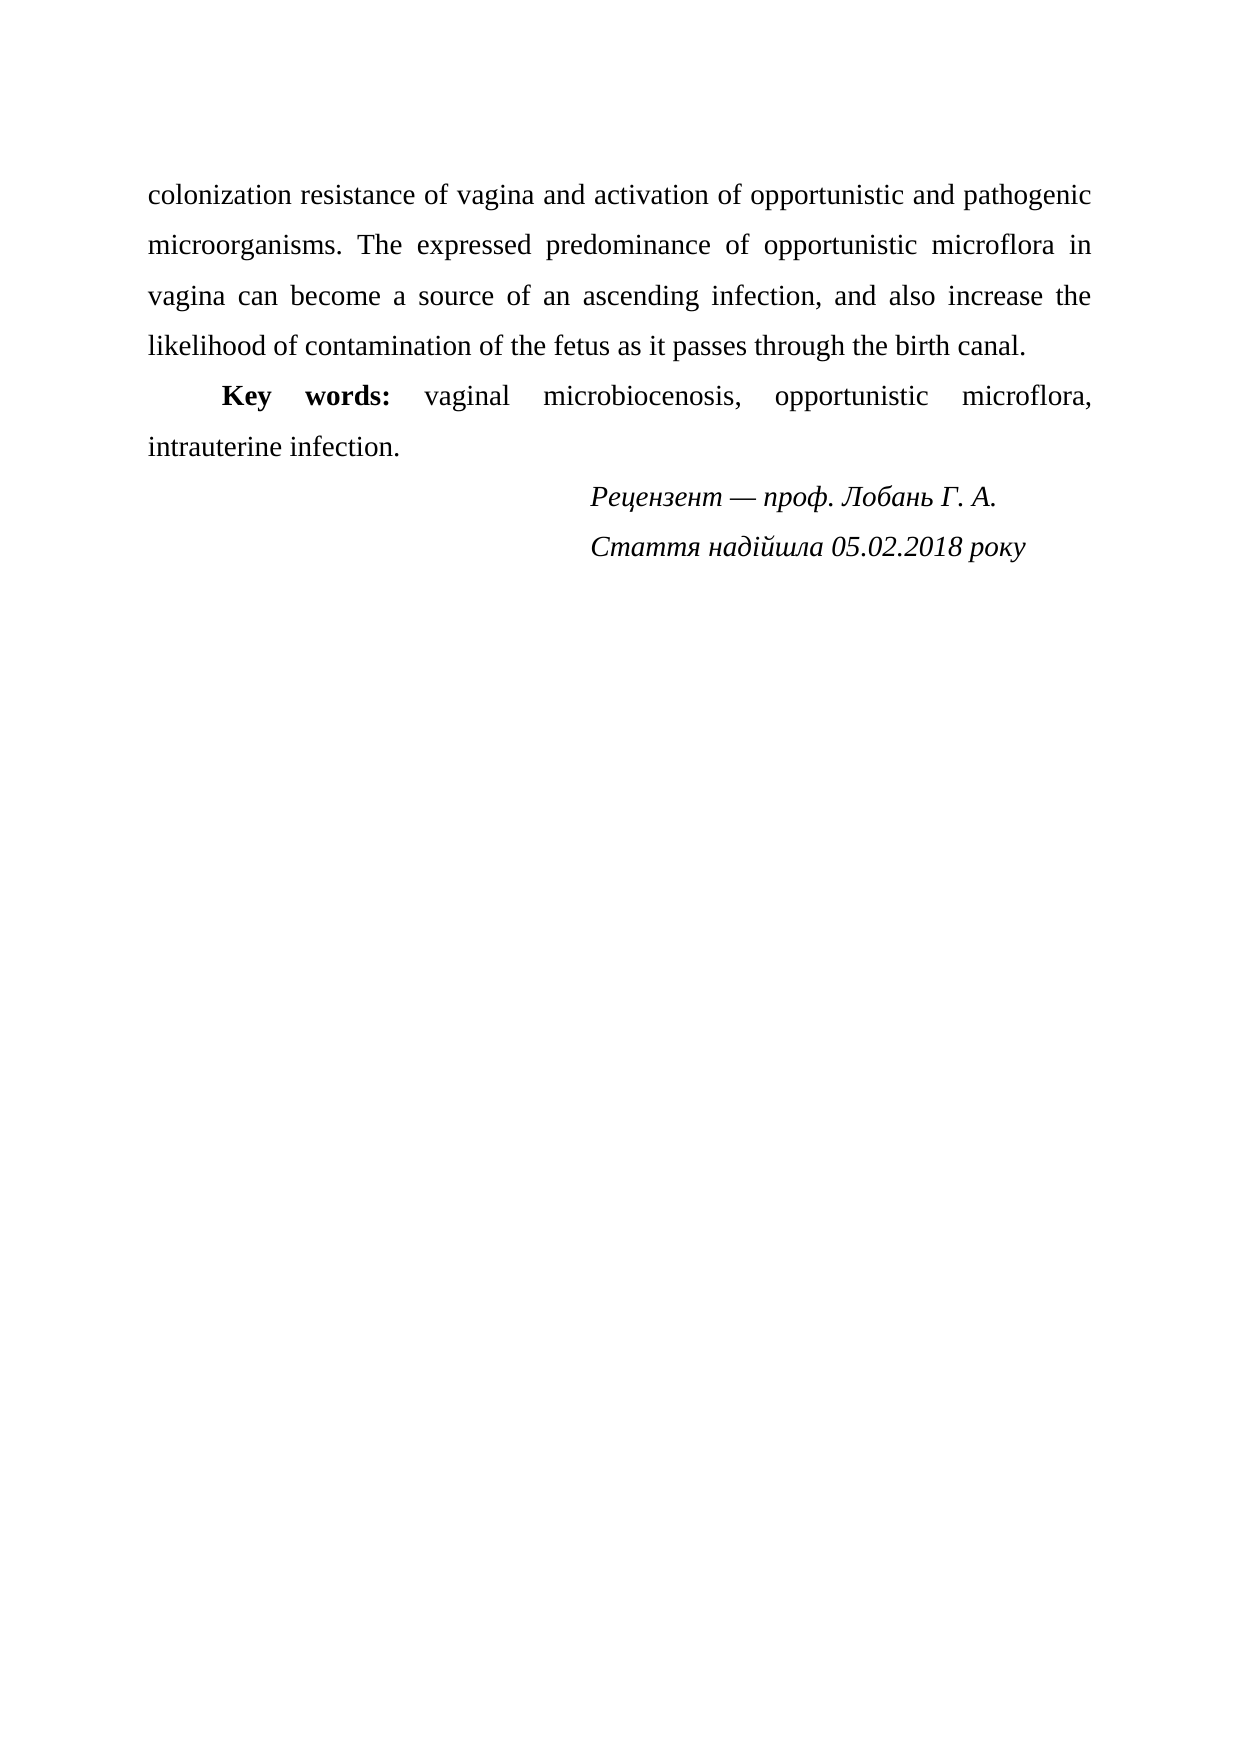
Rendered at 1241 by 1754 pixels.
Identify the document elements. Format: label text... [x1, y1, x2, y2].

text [148, 177, 1092, 362]
text Key words: vaginal microbiocenosis, opportunistic microflora, intrauterine infection. [148, 378, 1092, 462]
text Стаття надійшла 05.02.2018 року [590, 529, 1092, 563]
text Рецензент — проф. Лобань Г. А. [590, 479, 1092, 513]
